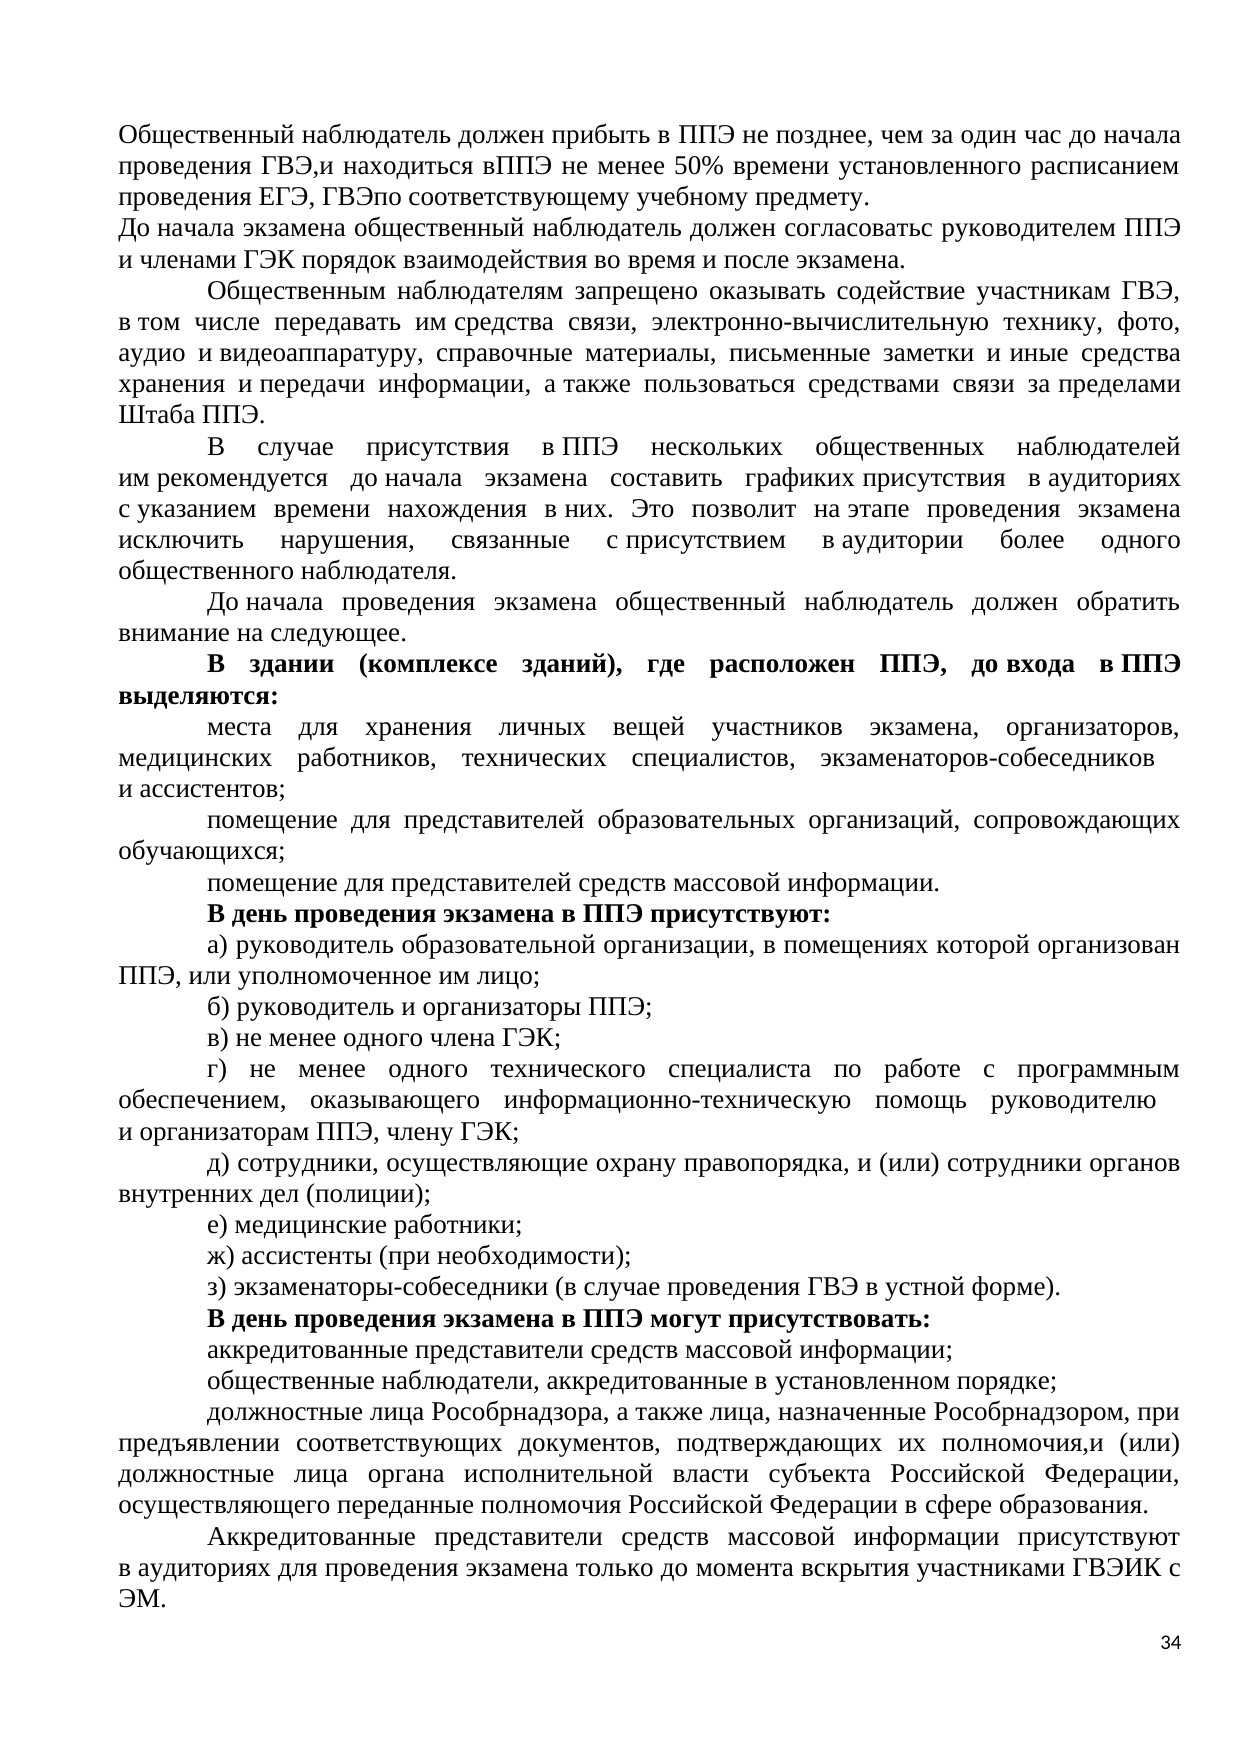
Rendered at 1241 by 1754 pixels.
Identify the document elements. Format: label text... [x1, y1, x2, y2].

text Общественный наблюдатель должен прибыть в ППЭ не позднее, чем за один час до начала проведения ГВЭ,и находиться вППЭ не менее 50% времени установленного расписанием проведения ЕГЭ, ГВЭпо соответствующему учебному предмету. [118, 118, 1181, 212]
text е) медицинские работники; [118, 1208, 1181, 1239]
text г) не менее одного технического специалиста по работе с программным обеспечением, оказывающего информационно-техническую помощь руководителю и организаторам ППЭ, члену ГЭК; [118, 1052, 1181, 1146]
text Общественным наблюдателям запрещено оказывать содействие участникам ГВЭ, в том числе передавать им средства связи, электронно-вычислительную технику, фото, аудио и видеоаппаратуру, справочные материалы, письменные заметки и иные средства хранения и передачи информации, а также пользоваться средствами связи за пределами Штаба ППЭ. [118, 274, 1181, 429]
text а) руководитель образовательной организации, в помещениях которой организован ППЭ, или уполномоченное им лицо; [118, 928, 1181, 990]
text помещение для представителей средств массовой информации. [118, 866, 1181, 897]
text з) экзаменаторы-собеседники (в случае проведения ГВЭ в устной форме). [118, 1271, 1181, 1302]
text В день проведения экзамена в ППЭ присутствуют: [118, 897, 1181, 928]
text б) руководитель и организаторы ППЭ; [118, 990, 1181, 1021]
text В случае присутствия в ППЭ нескольких общественных наблюдателей им рекомендуется до начала экзамена составить графиких присутствия в аудиториях с указанием времени нахождения в них. Это позволит на этапе проведения экзамена исключить нарушения, связанные с присутствием в аудитории более одного общественного наблюдателя. [118, 429, 1181, 585]
text В день проведения экзамена в ППЭ могут присутствовать: [118, 1302, 1181, 1333]
text в) не менее одного члена ГЭК; [118, 1021, 1181, 1052]
text общественные наблюдатели, аккредитованные в установленном порядке; [118, 1364, 1181, 1395]
text аккредитованные представители средств массовой информации; [118, 1333, 1181, 1364]
text помещение для представителей образовательных организаций, сопровождающих обучающихся; [118, 803, 1181, 866]
text ж) ассистенты (при необходимости); [118, 1239, 1181, 1271]
text места для хранения личных вещей участников экзамена, организаторов, медицинских работников, технических специалистов, экзаменаторов-собеседников и ассистентов; [118, 710, 1181, 803]
text В здании (комплексе зданий), где расположен ППЭ, до входа в ППЭ выделяются: [118, 648, 1181, 710]
text Аккредитованные представители средств массовой информации присутствуют в аудиториях для проведения экзамена только до момента вскрытия участниками ГВЭИК с ЭМ. [118, 1520, 1181, 1613]
text До начала проведения экзамена общественный наблюдатель должен обратить внимание на следующее. [118, 585, 1181, 648]
text До начала экзамена общественный наблюдатель должен согласоватьс руководителем ППЭ и членами ГЭК порядок взаимодействия во время и после экзамена. [118, 212, 1181, 274]
text должностные лица Рособрнадзора, а также лица, назначенные Рособрнадзором, при предъявлении соответствующих документов, подтверждающих их полномочия,и (или) должностные лица органа исполнительной власти субъекта Российской Федерации, осуществляющего переданные полномочия Российской Федерации в сфере образования. [118, 1395, 1181, 1520]
text д) сотрудники, осуществляющие охрану правопорядка, и (или) сотрудники органов внутренних дел (полиции); [118, 1146, 1181, 1208]
